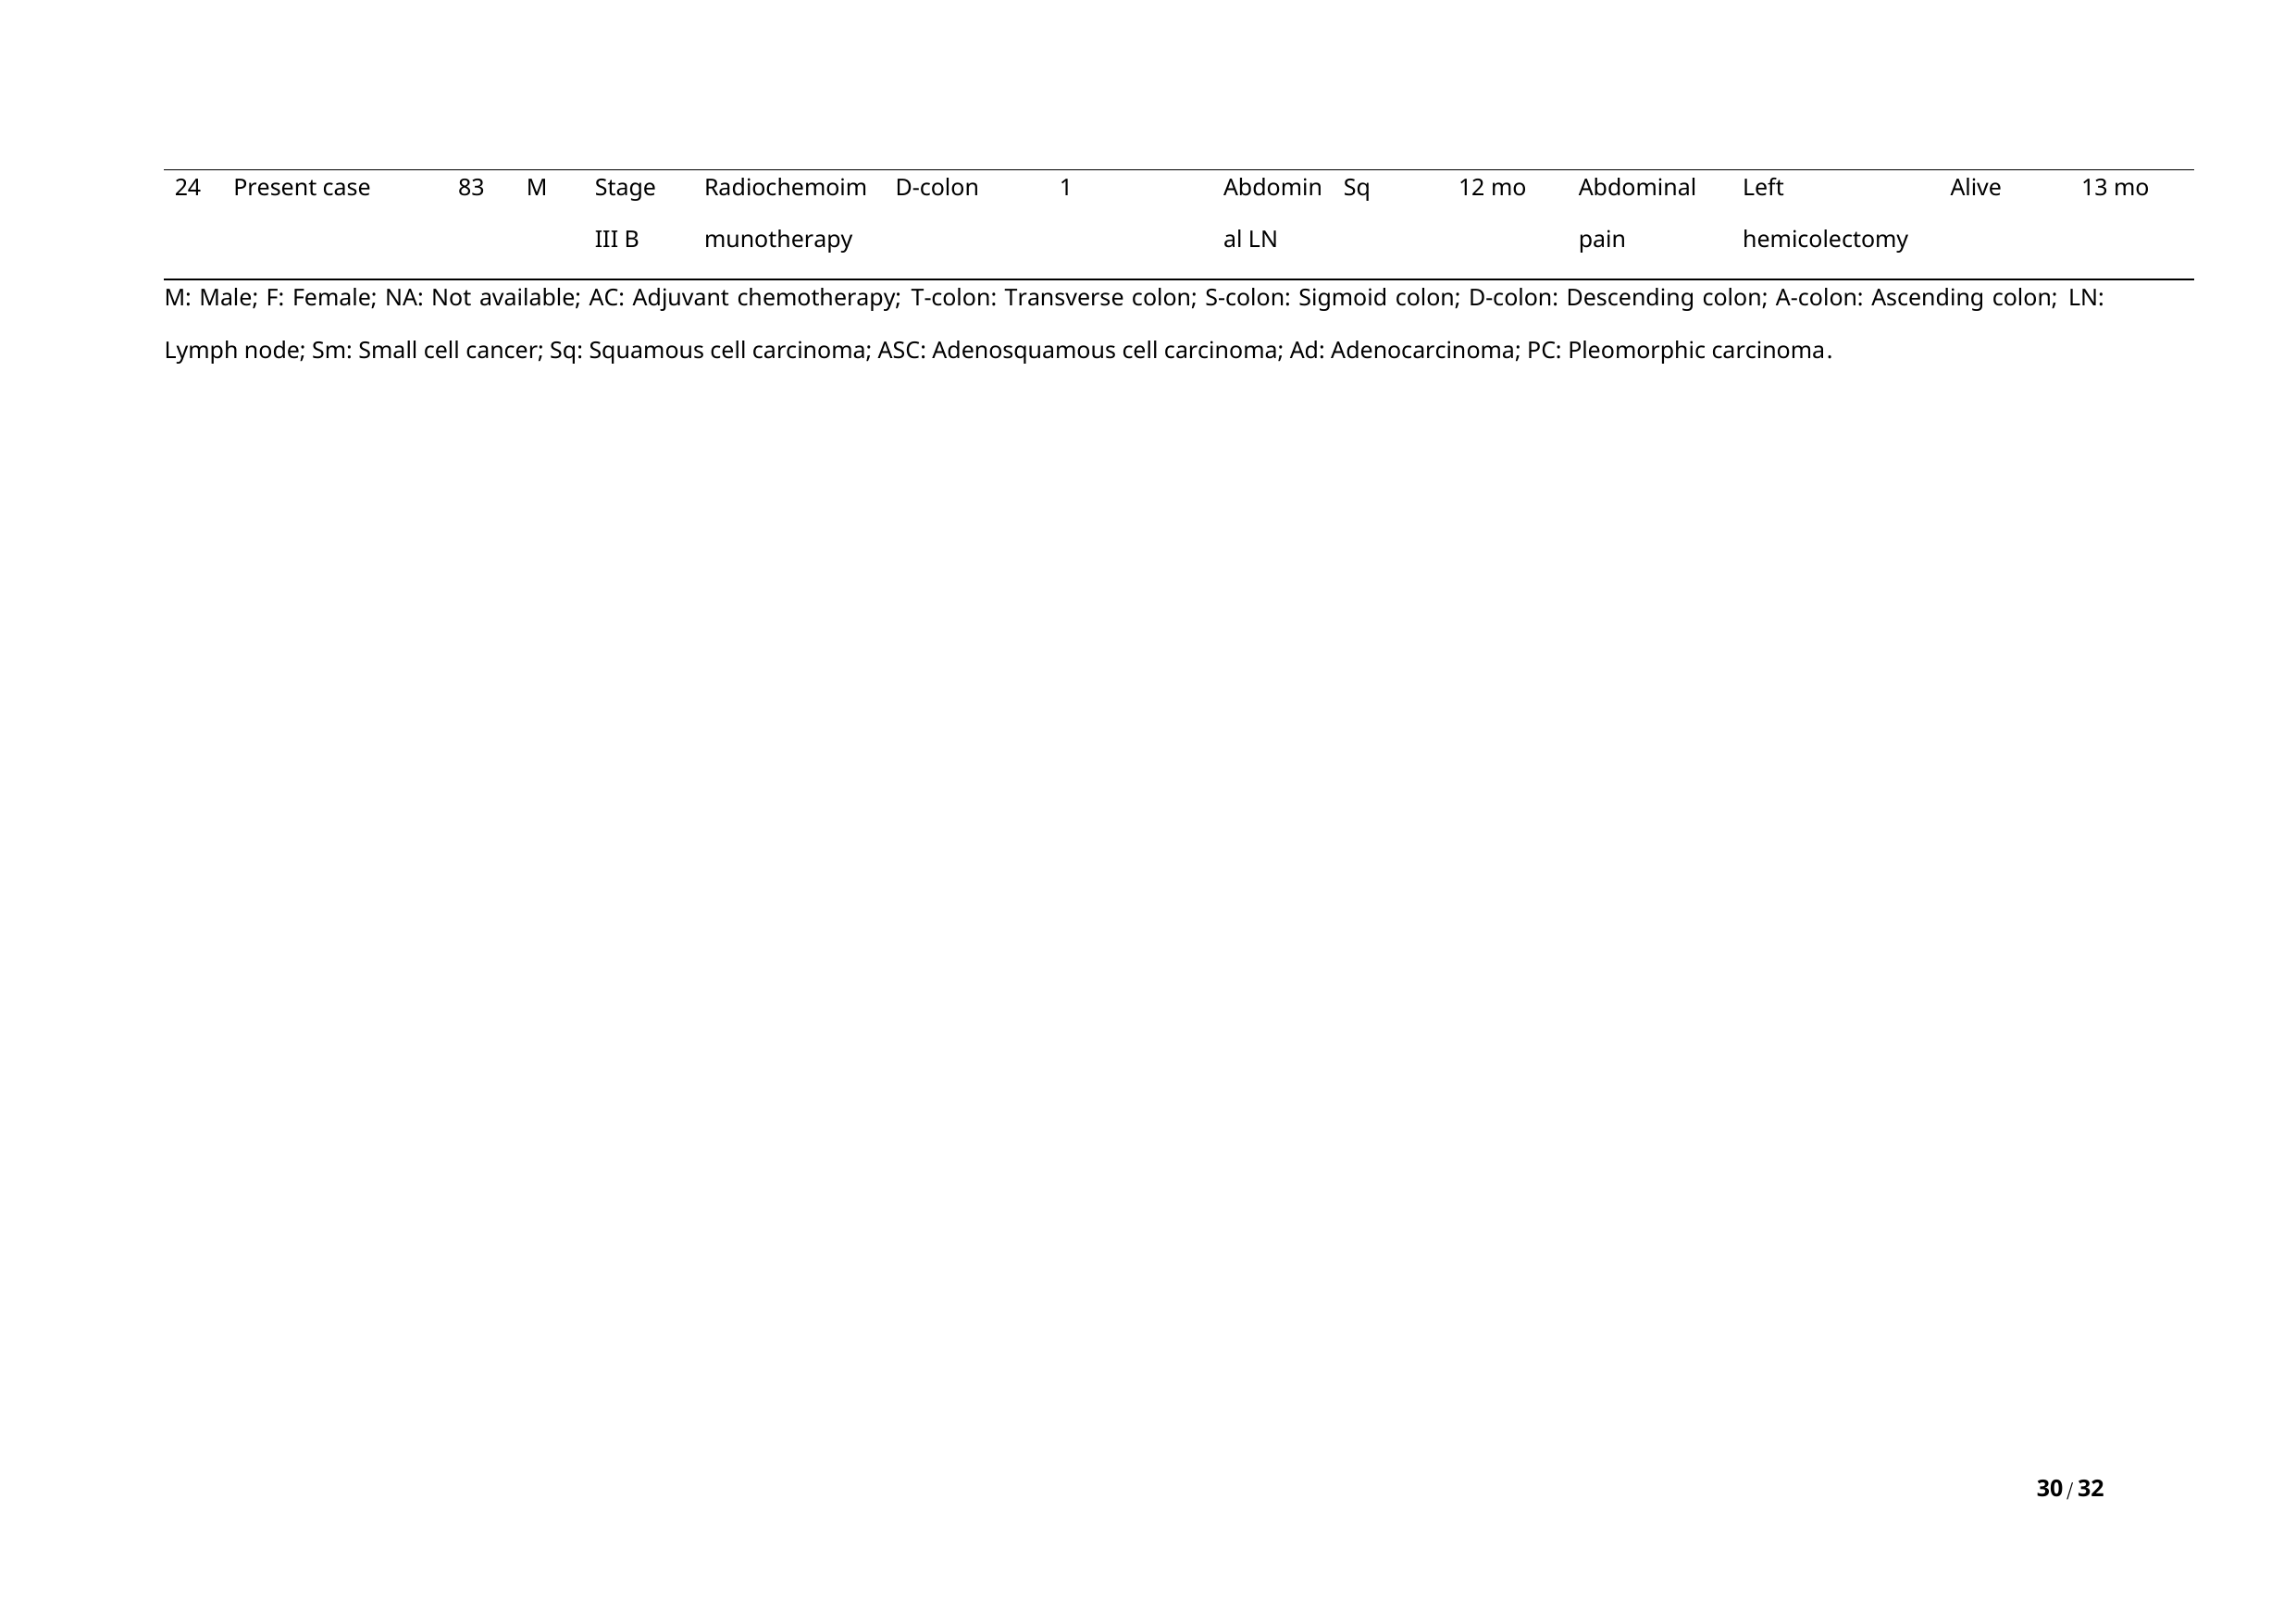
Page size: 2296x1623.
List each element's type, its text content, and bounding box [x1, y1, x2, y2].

table_cell Sq [1333, 170, 1447, 279]
table_cell Left hemicolectomy [1732, 170, 1940, 279]
table_cell 13 mo [2071, 170, 2194, 279]
table_cell Abdominal pain [1568, 170, 1732, 279]
table_cell 24 [164, 170, 223, 279]
table_cell M [516, 170, 584, 279]
text M: Male; F: Female; NA: Not available; AC: Adjuvant chemotherapy; T-colon: Transverse colon; S-colon: Sigmoid colon; D-colon: Descending colon; A-colon: Ascending colon; LN: Lymph node; Sm: Small cell cancer; Sq: Squamous cell carcinoma; ASC: Adenosquamous cell carcinoma; Ad: Adenocarcinoma; PC: Pleomorphic carcinoma. [164, 280, 2104, 366]
table_cell 83 [448, 170, 515, 279]
table_cell 12 mo [1448, 170, 1568, 279]
table_cell Abdominal LN [1213, 170, 1333, 279]
table_cell Stage III B [584, 170, 693, 279]
table_cell 1 [1049, 170, 1213, 279]
table_cell Alive [1940, 170, 2071, 279]
table_cell Radiochemoimmunotherapy [694, 170, 885, 279]
table_cell D-colon [885, 170, 1049, 279]
table_cell Present case [223, 170, 448, 279]
